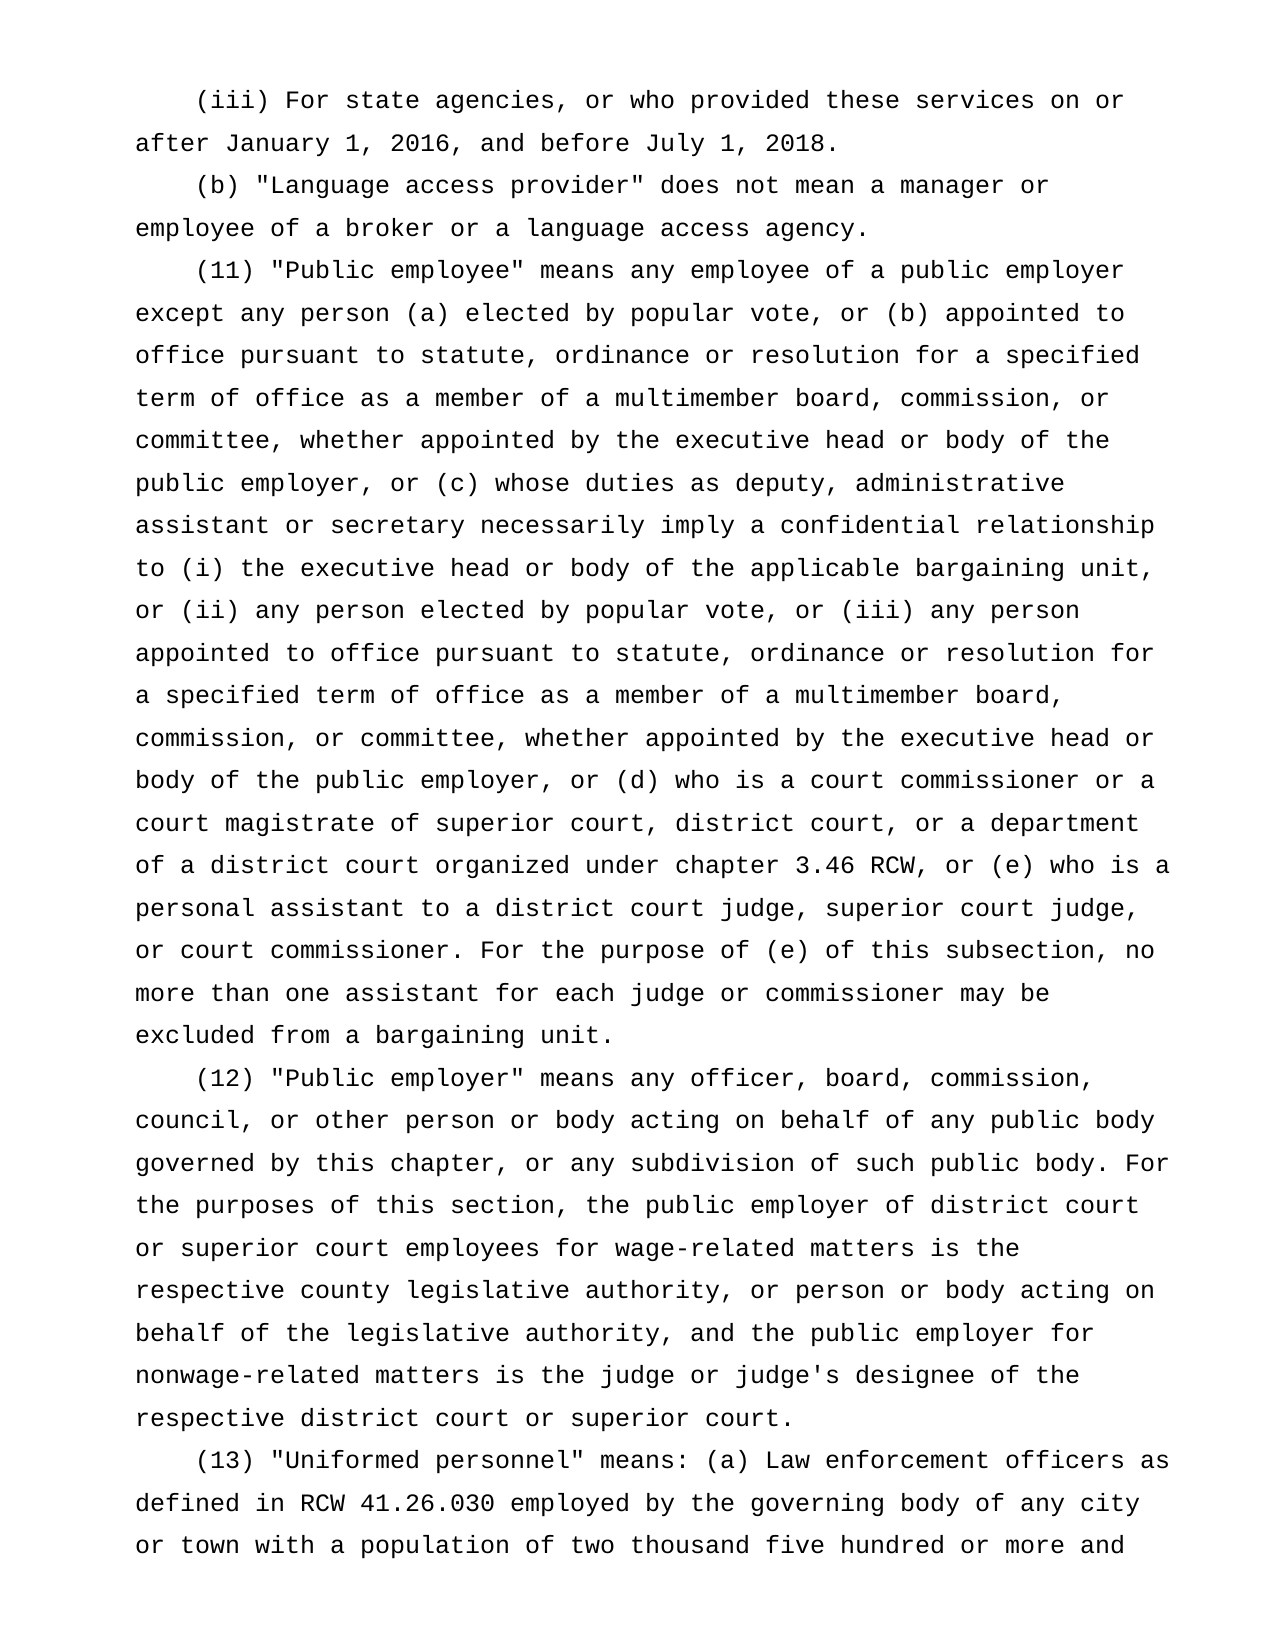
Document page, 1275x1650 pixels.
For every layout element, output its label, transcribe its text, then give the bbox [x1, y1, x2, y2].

text (iii) For state agencies, or who provided these services on or after January 1, 2016, and before July 1, 2018. [135, 75, 1170, 160]
text (12) "Public employer" means any officer, board, commission, council, or other person or body acting on behalf of any public body governed by this chapter, or any subdivision of such public body. For the purposes of this section, the public employer of district court or superior court employees for wage-related matters is the respective county legislative authority, or person or body acting on behalf of the legislative authority, and the public employer for nonwage-related matters is the judge or judge's designee of the respective district court or superior court. [135, 1052, 1170, 1435]
text (11) "Public employee" means any employee of a public employer except any person (a) elected by popular vote, or (b) appointed to office pursuant to statute, ordinance or resolution for a specified term of office as a member of a multimember board, commission, or committee, whether appointed by the executive head or body of the public employer, or (c) whose duties as deputy, administrative assistant or secretary necessarily imply a confidential relationship to (i) the executive head or body of the applicable bargaining unit, or (ii) any person elected by popular vote, or (iii) any person appointed to office pursuant to statute, ordinance or resolution for a specified term of office as a member of a multimember board, commission, or committee, whether appointed by the executive head or body of the public employer, or (d) who is a court commissioner or a court magistrate of superior court, district court, or a department of a district court organized under chapter 3.46 RCW, or (e) who is a personal assistant to a district court judge, superior court judge, or court commissioner. For the purpose of (e) of this subsection, no more than one assistant for each judge or commissioner may be excluded from a bargaining unit. [135, 245, 1170, 1052]
text (b) "Language access provider" does not mean a manager or employee of a broker or a language access agency. [135, 160, 1170, 245]
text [135, 1435, 1170, 1562]
